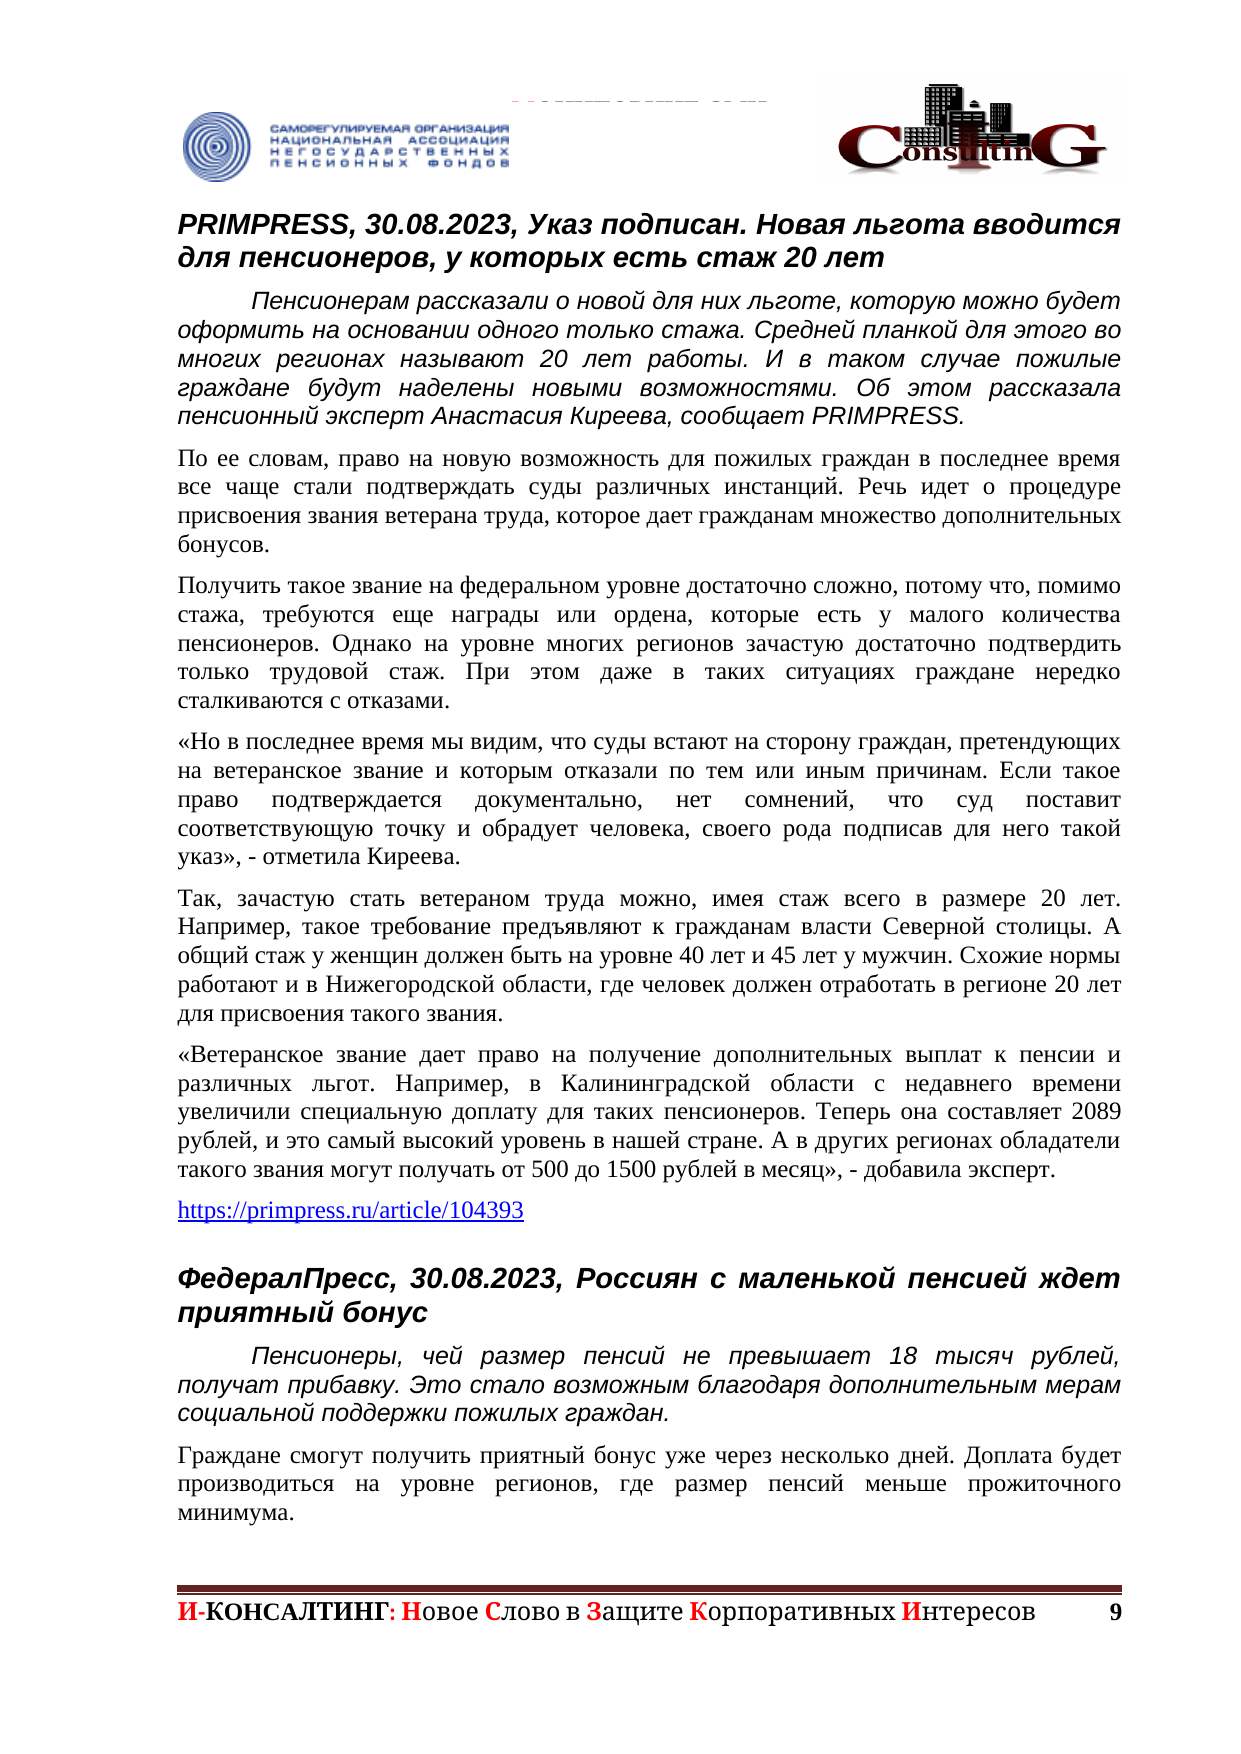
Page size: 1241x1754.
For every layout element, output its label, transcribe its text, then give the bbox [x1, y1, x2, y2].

subtitle ФедералПресс, 30.08.2023, Россиян с маленькой пенсией ждет приятный бонус [177, 1261, 1122, 1328]
subtitle PRIMPRESS, 30.08.2023, Указ подписан. Новая льгота вводится для пенсионеров, у которых есть стаж 20 лет [177, 207, 1122, 274]
text https://primpress.ru/article/104393 [177, 1195, 1122, 1224]
picture [183, 112, 509, 182]
subtitle Пенсионеры, чей размер пенсий не превышает 18 тысяч рублей, получат прибавку. Это стало возможным благодаря дополнительным мерам социальной поддержки пожилых граждан. [177, 1341, 1122, 1427]
picture [821, 73, 1122, 182]
text «Но в последнее время мы видим, что суды встают на сторону граждан, претендующих на ветеранское звание и которым отказали по тем или иным причинам. Если такое право подтверждается документально, нет сомнений, что суд поставит соответствующую точку и обрадует человека, своего рода подписав для него такой указ», - отметила Киреева. [177, 726, 1122, 870]
text «Ветеранское звание дает право на получение дополнительных выплат к пенсии и различных льгот. Например, в Калининградской области с недавнего времени увеличили специальную доплату для таких пенсионеров. Теперь она составляет 2089 рублей, и это самый высокий уровень в нашей стране. А в других регионах обладатели такого звания могут получать от 500 до 1500 рублей в месяц», - добавила эксперт. [177, 1039, 1122, 1183]
text Граждане смогут получить приятный бонус уже через несколько дней. Доплата будет производиться на уровне регионов, где размер пенсий меньше прожиточного минимума. [177, 1440, 1122, 1526]
text По ее словам, право на новую возможность для пожилых граждан в последнее время все чаще стали подтверждать суды различных инстанций. Речь идет о процедуре присвоения звания ветерана труда, которое дает гражданам множество дополнительных бонусов. [177, 443, 1122, 558]
subtitle Пенсионерам рассказали о новой для них льготе, которую можно будет оформить на основании одного только стажа. Средней планкой для этого во многих регионах называют 20 лет работы. И в таком случае пожилые граждане будут наделены новыми возможностями. Об этом рассказала пенсионный эксперт Анастасия Киреева, сообщает PRIMPRESS. [177, 286, 1122, 430]
text Так, зачастую стать ветераном труда можно, имея стаж всего в размере 20 лет. Например, такое требование предъявляют к гражданам власти Северной столицы. А общий стаж у женщин должен быть на уровне 40 лет и 45 лет у мужчин. Схожие нормы работают и в Нижегородской области, где человек должен отработать в регионе 20 лет для присвоения такого звания. [177, 883, 1122, 1026]
text Получить такое звание на федеральном уровне достаточно сложно, потому что, помимо стажа, требуются еще награды или ордена, которые есть у малого количества пенсионеров. Однако на уровне многих регионов зачастую достаточно подтвердить только трудовой стаж. При этом даже в таких ситуациях граждане нередко сталкиваются с отказами. [177, 570, 1122, 714]
